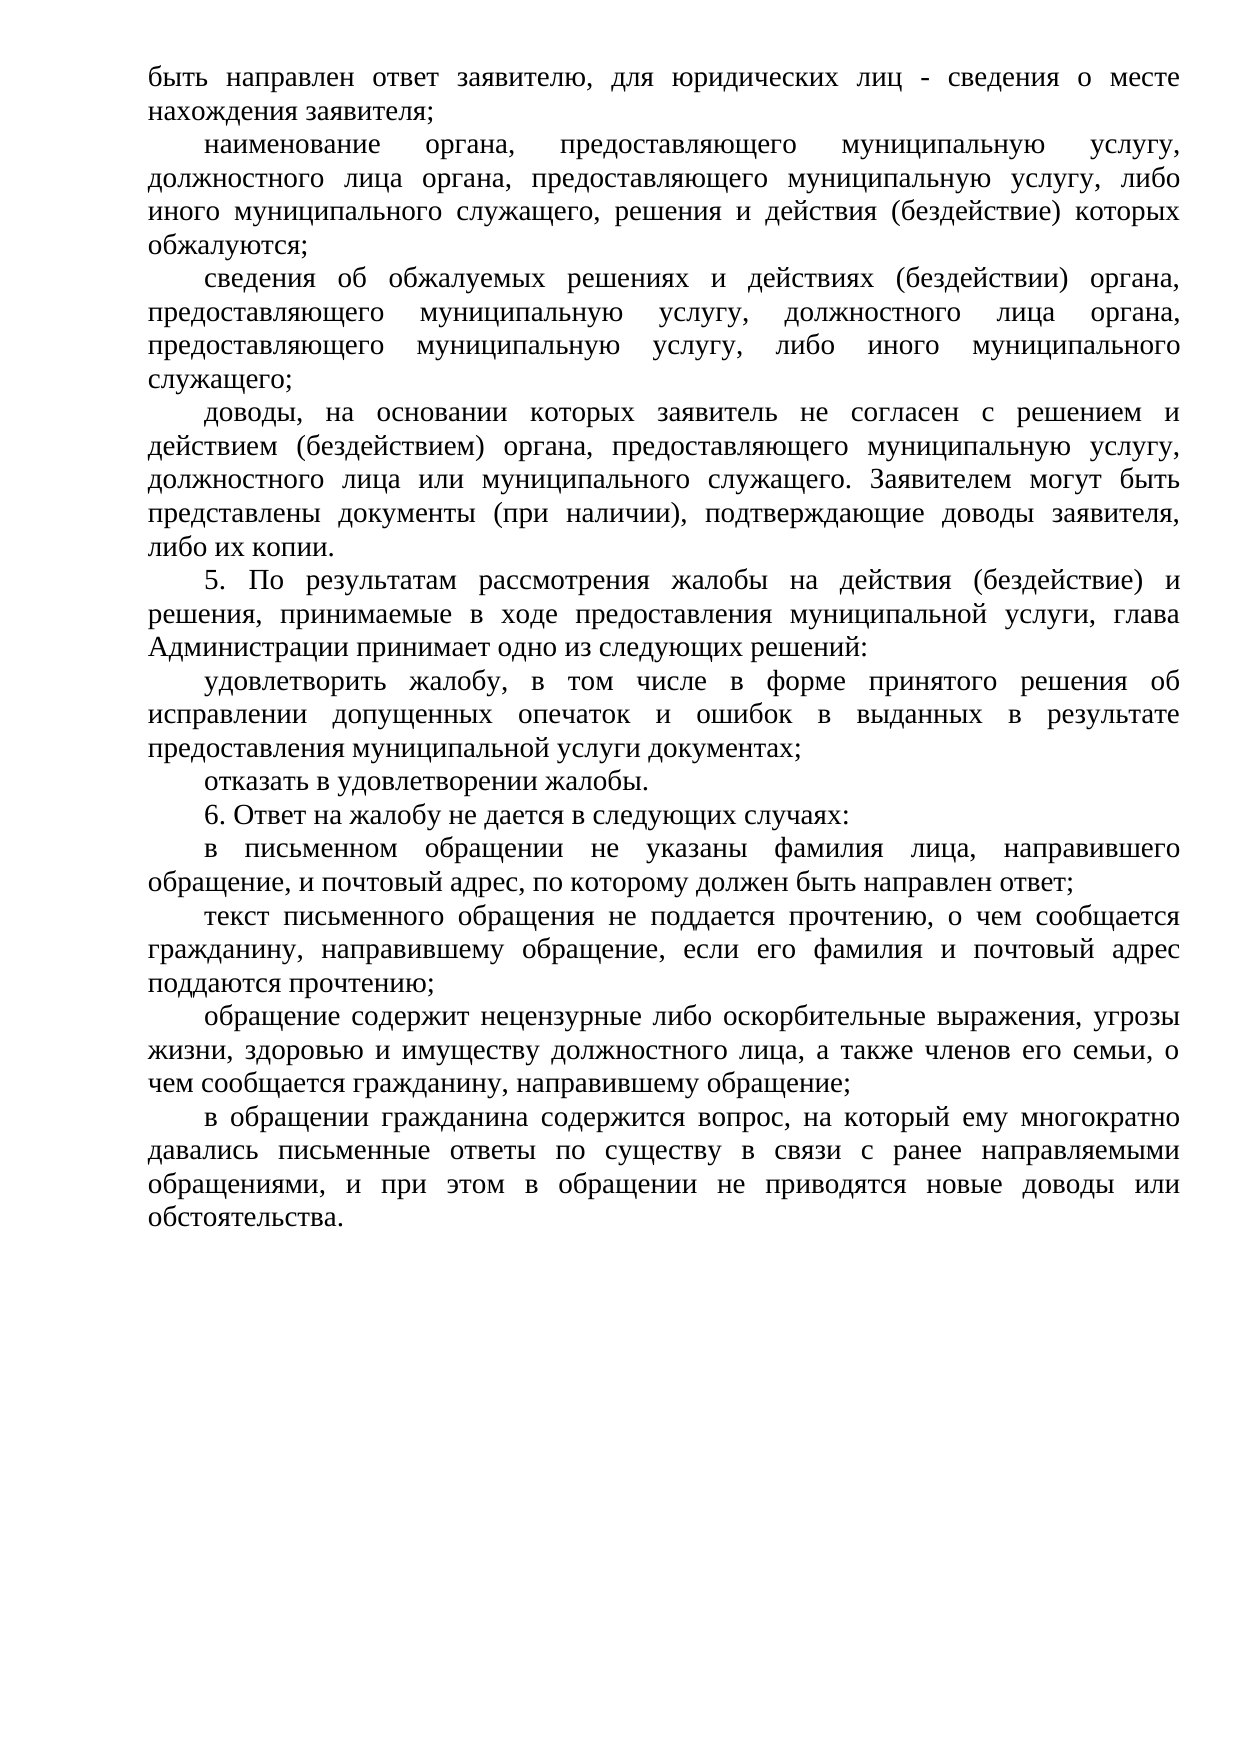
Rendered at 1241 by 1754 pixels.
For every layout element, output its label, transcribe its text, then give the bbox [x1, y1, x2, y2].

text 5. По результатам рассмотрения жалобы на действия (бездействие) и решения, принимаемые в ходе предоставления муниципальной услуги, глава Администрации принимает одно из следующих решений: [148, 562, 1181, 663]
text обращение содержит нецензурные либо оскорбительные выражения, угрозы жизни, здоровью и имуществу должностного лица, а также членов его семьи, о чем сообщается гражданину, направившему обращение; [148, 998, 1181, 1099]
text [148, 59, 1181, 126]
text наименование органа, предоставляющего муниципальную услугу, должностного лица органа, предоставляющего муниципальную услугу, либо иного муниципального служащего, решения и действия (бездействие) которых обжалуются; [148, 126, 1181, 260]
text отказать в удовлетворении жалобы. [148, 763, 1181, 797]
text в письменном обращении не указаны фамилия лица, направившего обращение, и почтовый адрес, по которому должен быть направлен ответ; [148, 831, 1181, 898]
text в обращении гражданина содержится вопрос, на который ему многократно давались письменные ответы по существу в связи с ранее направляемыми обращениями, и при этом в обращении не приводятся новые доводы или обстоятельства. [148, 1099, 1181, 1233]
text 6. Ответ на жалобу не дается в следующих случаях: [148, 797, 1181, 831]
text доводы, на основании которых заявитель не согласен с решением и действием (бездействием) органа, предоставляющего муниципальную услугу, должностного лица или муниципального служащего. Заявителем могут быть представлены документы (при наличии), подтверждающие доводы заявителя, либо их копии. [148, 394, 1181, 562]
text сведения об обжалуемых решениях и действиях (бездействии) органа, предоставляющего муниципальную услугу, должностного лица органа, предоставляющего муниципальную услугу, либо иного муниципального служащего; [148, 260, 1181, 394]
text удовлетворить жалобу, в том числе в форме принятого решения об исправлении допущенных опечаток и ошибок в выданных в результате предоставления муниципальной услуги документах; [148, 663, 1181, 763]
text текст письменного обращения не поддается прочтению, о чем сообщается гражданину, направившему обращение, если его фамилия и почтовый адрес поддаются прочтению; [148, 898, 1181, 998]
